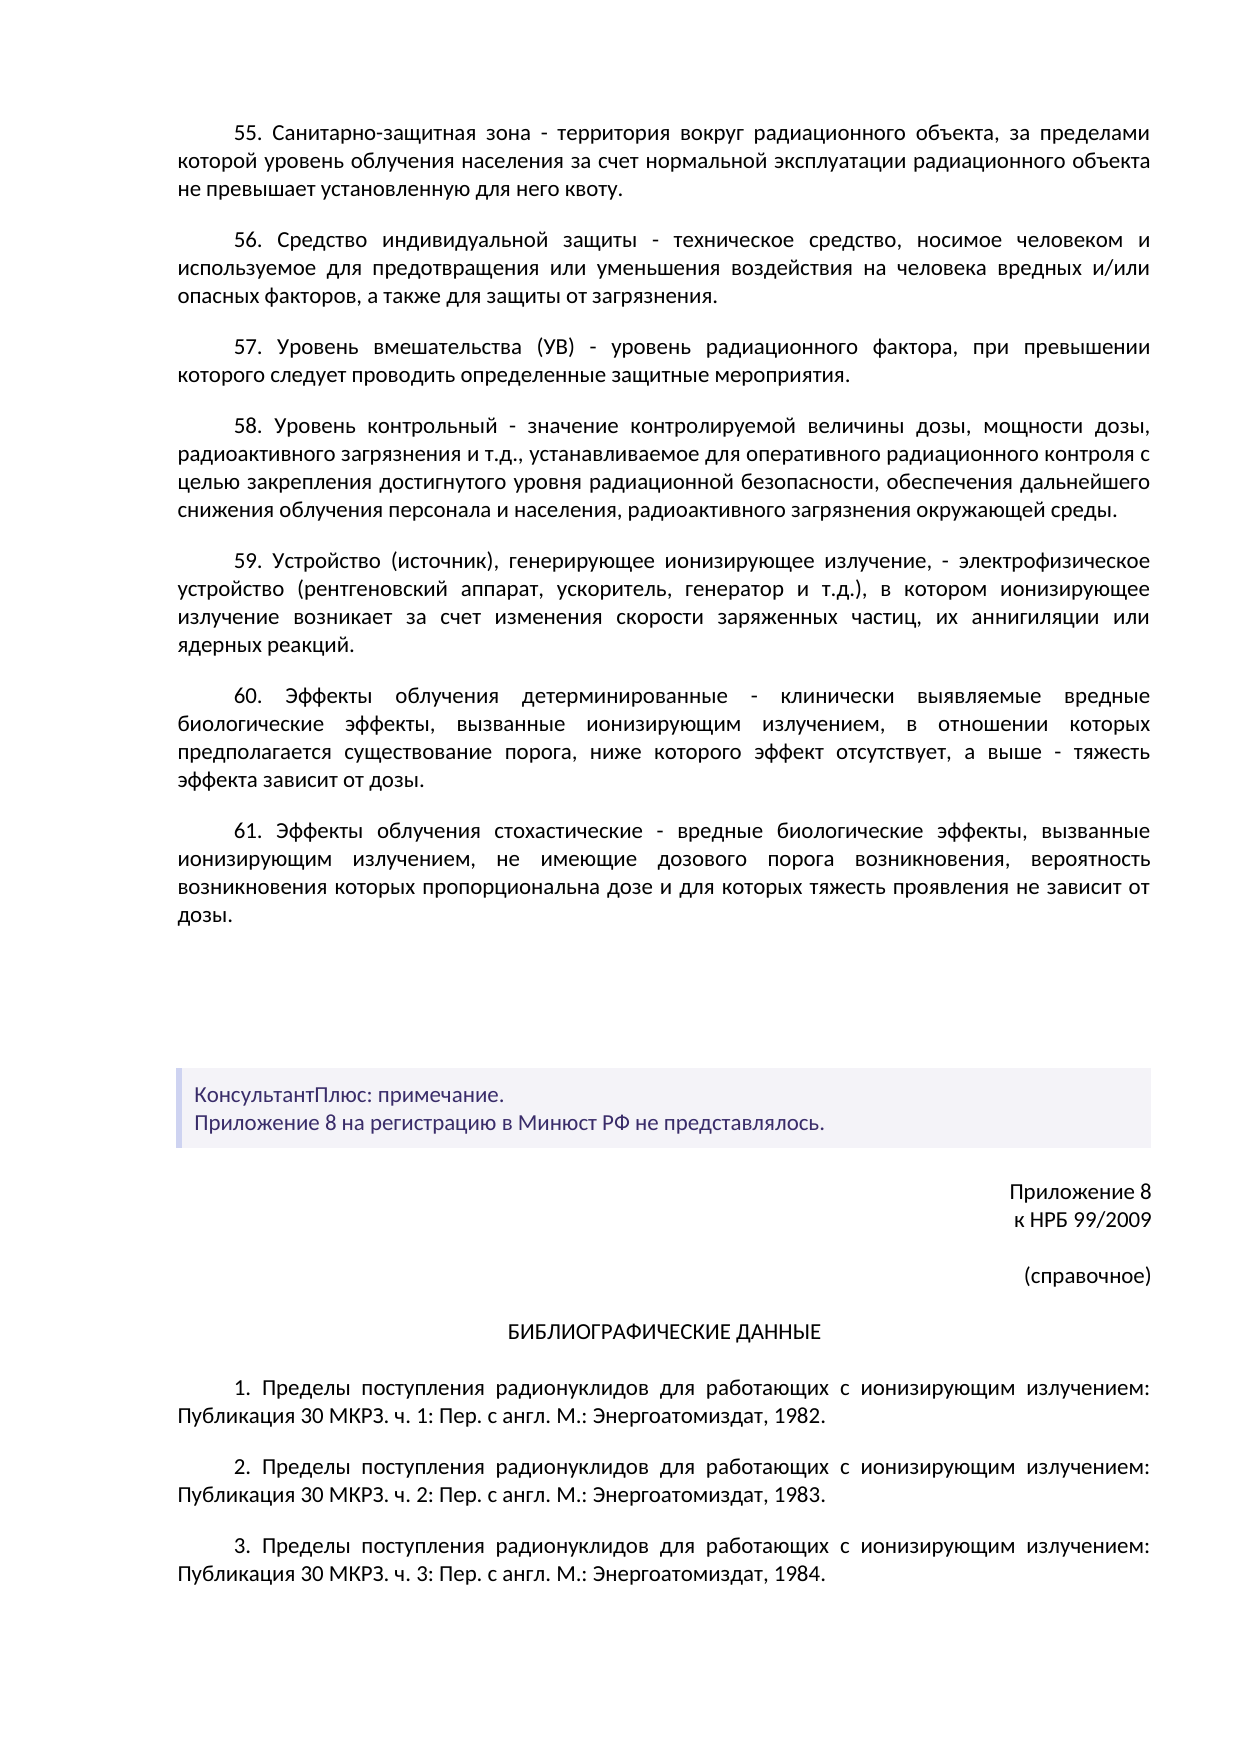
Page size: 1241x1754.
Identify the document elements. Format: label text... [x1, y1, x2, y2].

text 61. Эффекты облучения стохастические - вредные биологические эффекты, вызванные ионизирующим излучением, не имеющие дозового порога возникновения, вероятность возникновения которых пропорциональна дозе и для которых тяжесть проявления не зависит от дозы. [177, 816, 1152, 928]
text 57. Уровень вмешательства (УВ) - уровень радиационного фактора, при превышении которого следует проводить определенные защитные мероприятия. [177, 332, 1152, 388]
text 56. Средство индивидуальной защиты - техническое средство, носимое человеком и используемое для предотвращения или уменьшения воздействия на человека вредных и/или опасных факторов, а также для защиты от загрязнения. [177, 225, 1152, 309]
text 2. Пределы поступления радионуклидов для работающих с ионизирующим излучением: Публикация 30 МКРЗ. ч. 2: Пер. с англ. М.: Энергоатомиздат, 1983. [177, 1452, 1152, 1508]
text (справочное) [177, 1261, 1152, 1289]
text БИБЛИОГРАФИЧЕСКИЕ ДАННЫЕ [177, 1317, 1152, 1345]
text 58. Уровень контрольный - значение контролируемой величины дозы, мощности дозы, радиоактивного загрязнения и т.д., устанавливаемое для оперативного радиационного контроля с целью закрепления достигнутого уровня радиационной безопасности, обеспечения дальнейшего снижения облучения персонала и населения, радиоактивного загрязнения окружающей среды. [177, 411, 1152, 523]
text 3. Пределы поступления радионуклидов для работающих с ионизирующим излучением: Публикация 30 МКРЗ. ч. 3: Пер. с англ. М.: Энергоатомиздат, 1984. [177, 1531, 1152, 1587]
text 59. Устройство (источник), генерирующее ионизирующее излучение, - электрофизическое устройство (рентгеновский аппарат, ускоритель, генератор и т.д.), в котором ионизирующее излучение возникает за счет изменения скорости заряженных частиц, их аннигиляции или ядерных реакций. [177, 546, 1152, 658]
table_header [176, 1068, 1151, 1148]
text к НРБ 99/2009 [177, 1205, 1152, 1233]
text 55. Санитарно-защитная зона - территория вокруг радиационного объекта, за пределами которой уровень облучения населения за счет нормальной эксплуатации радиационного объекта не превышает установленную для него квоту. [177, 118, 1152, 202]
text Приложение 8 [177, 1177, 1152, 1205]
text 60. Эффекты облучения детерминированные - клинически выявляемые вредные биологические эффекты, вызванные ионизирующим излучением, в отношении которых предполагается существование порога, ниже которого эффект отсутствует, а выше - тяжесть эффекта зависит от дозы. [177, 681, 1152, 793]
text 1. Пределы поступления радионуклидов для работающих с ионизирующим излучением: Публикация 30 МКРЗ. ч. 1: Пер. с англ. М.: Энергоатомиздат, 1982. [177, 1373, 1152, 1429]
